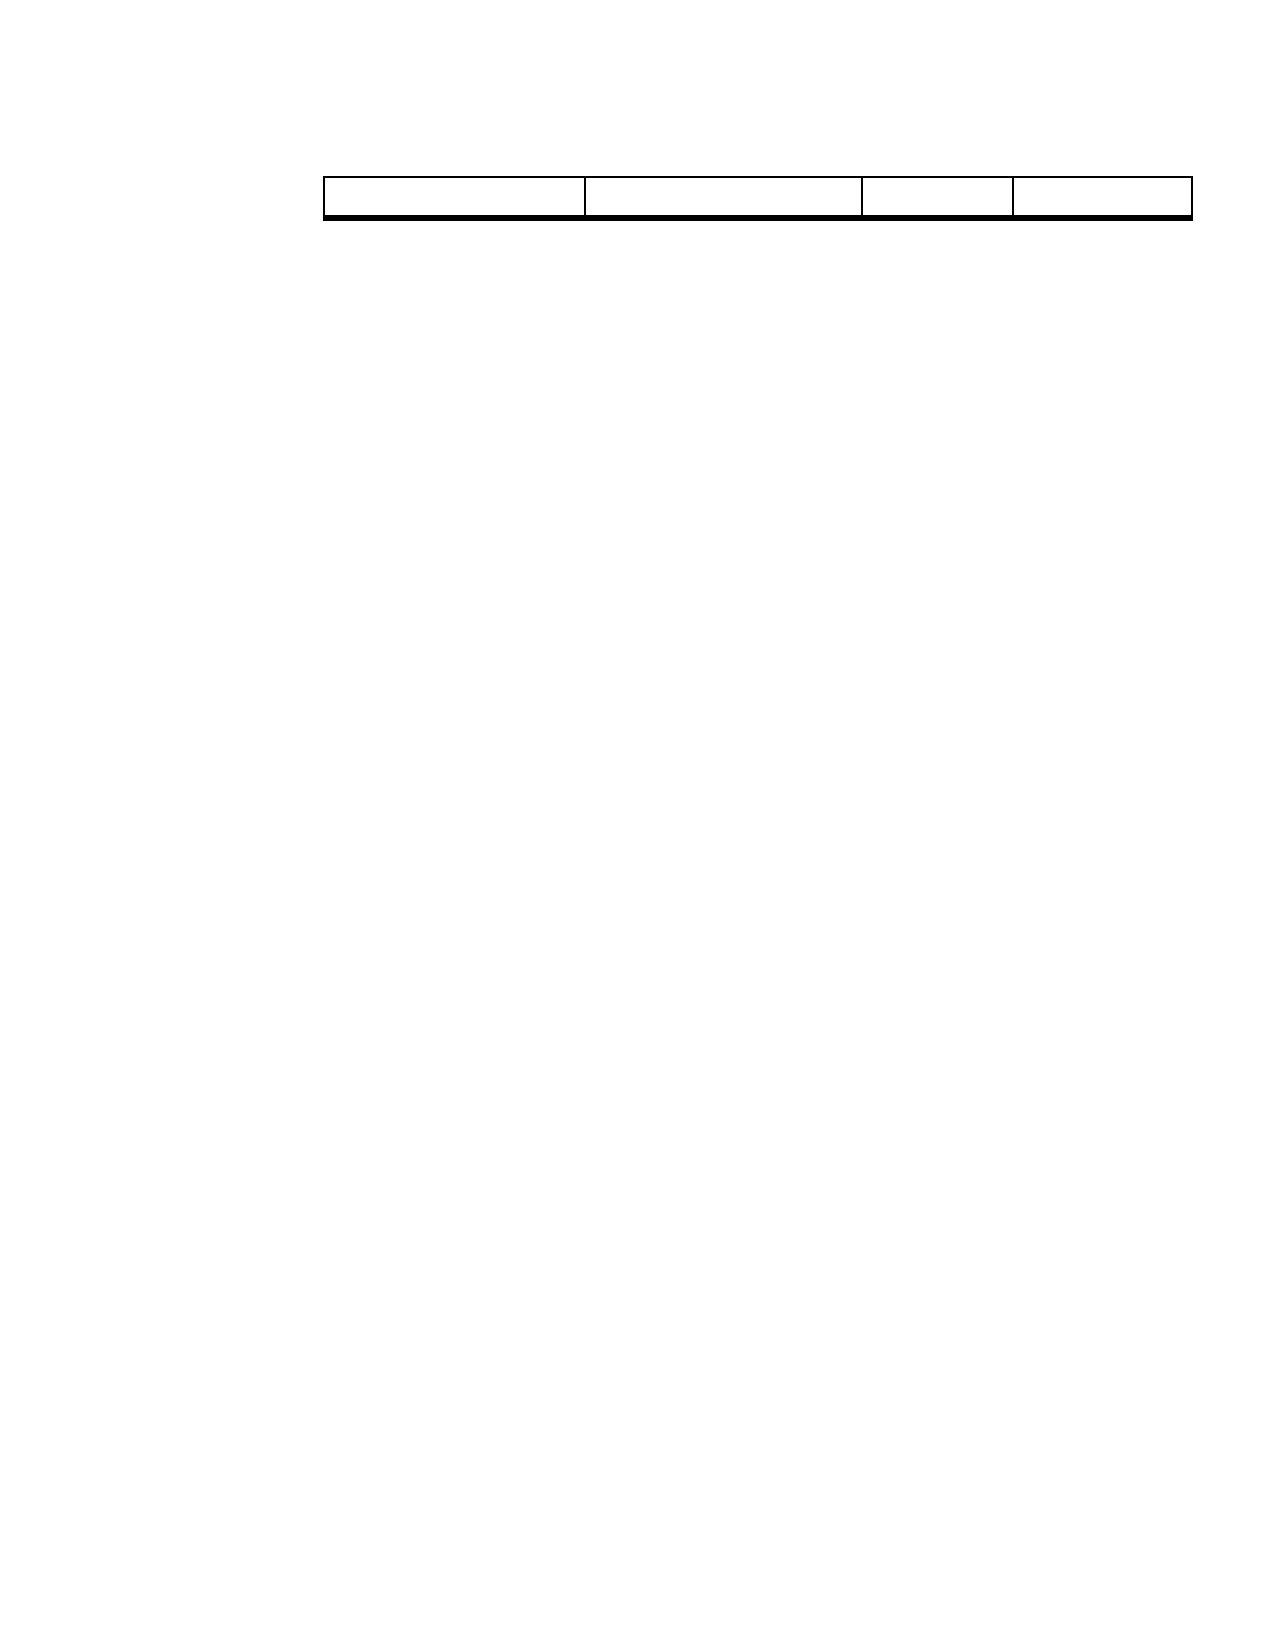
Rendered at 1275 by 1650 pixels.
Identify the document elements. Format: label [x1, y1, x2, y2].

table_cell [863, 178, 1012, 214]
table_cell [1014, 178, 1191, 214]
table_cell [586, 178, 861, 214]
table_cell [325, 178, 584, 214]
